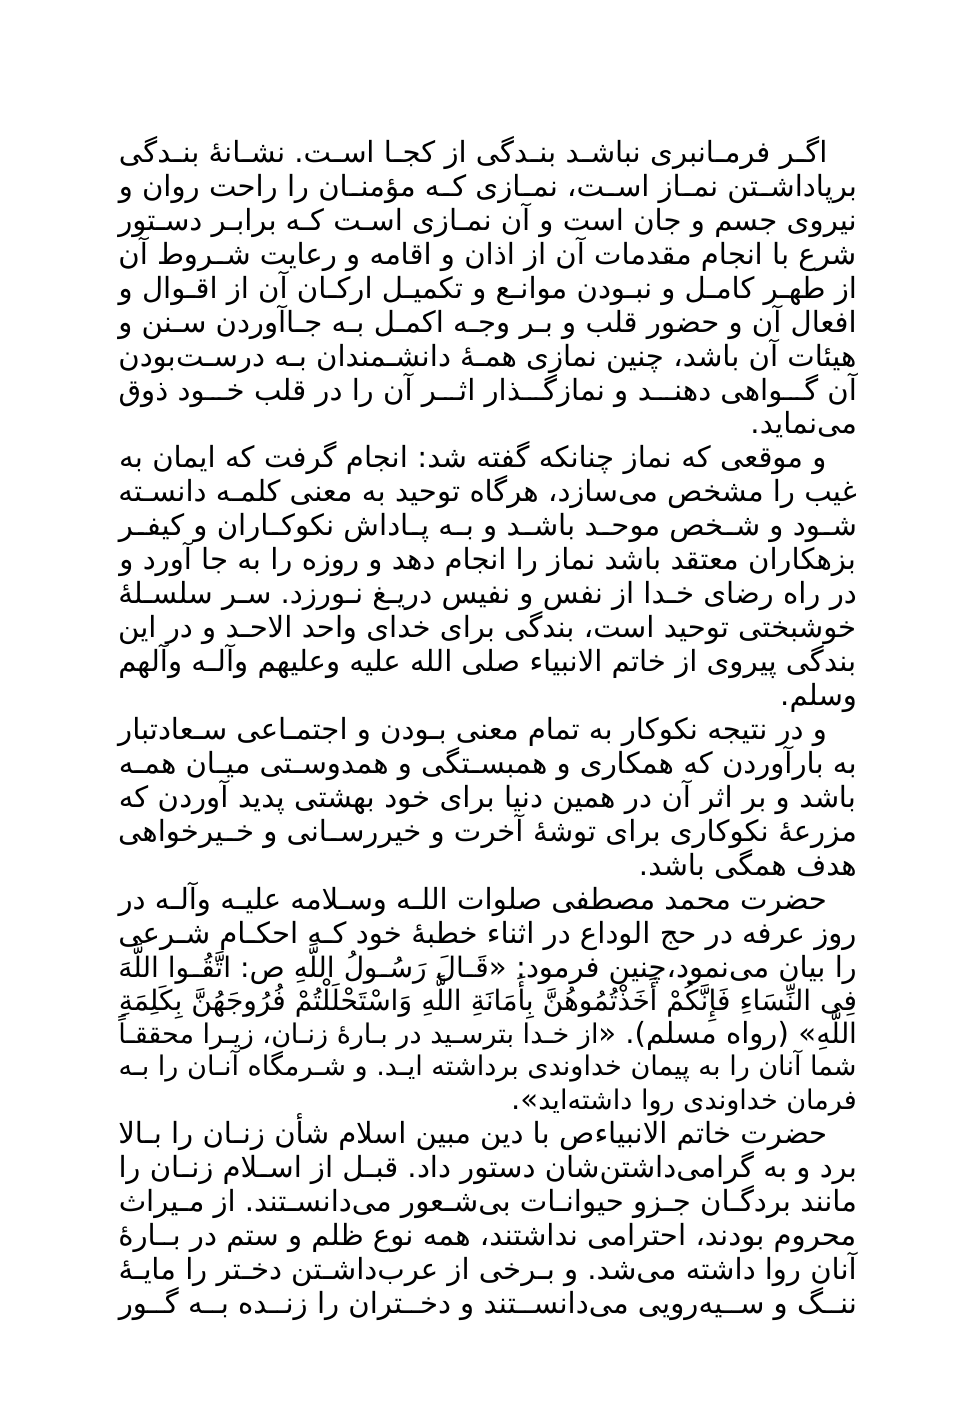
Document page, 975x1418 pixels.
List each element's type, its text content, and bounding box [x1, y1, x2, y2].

text اگر فرمانبری نباشد بندگی از کجا است. نشانۀ بندگی برپاداشتن نماز است، نمازی که مؤمنان را راحت روان و نیروی جسم و جان است و آن نمازی است که برابر دستور شرع با انجام مقدمات آن از اذان و اقامه و رعایت شروط آن از طهر کامل و نبودن موانع و تکمیل ارکان آن از اقوال و افعال آن و حضور قلب و بر وجه اکمل به جاآوردن سنن و هیئات آن باشد، چنین نمازی همۀ دانشمندان به درست‌بودن آن گواهی دهند و نمازگذار اثر آن را در قلب خود ذوق می‌نماید. [118, 135, 857, 441]
text و موقعی که نماز چنانکه گفته شد: انجام گرفت که ایمان به غیب را مشخص می‌سازد، هرگاه توحید به معنی کلمه دانسته شود و شخص موحد باشد و به پاداش نکوکاران و کیفر بزهکاران معتقد باشد نماز را انجام دهد و روزه را به جا آورد و در راه رضای خدا از نفس و نفیس دریغ نورزد. سر سلسلۀ خوشبختی توحید است، بندگی برای خدای واحد الاحد و در این بندگی پیروی از خاتم الانبیاء صلی الله علیه وعلیهم وآله وآلهم وسلم. [118, 441, 857, 712]
text و در نتیجه نکوکار به تمام معنی بودن و اجتماعی سعادتبار به بارآوردن که همکاری و همبستگی و همدوستی میان همه باشد و بر اثر آن در همین دنیا برای خود بهشتی پدید آوردن که مزرعۀ نکوکاری برای توشۀ آخرت و خیررسانی و خیرخواهی هدف همگی باشد. [118, 712, 857, 882]
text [118, 1116, 857, 1320]
text حضرت محمد مصطفی صلوات الله وسلامه علیه وآله در روز عرفه در حج الوداع در اثناء خطبۀ خود که احکام شرعی را بیان می‌نمود،چنین فرمود: «قَالَ رَسُولُ اللَّهِ ص: اتَّقُوا اللَّهَ فِى النِّسَاءِ فَإِنَّكُمْ أَخَذْتُمُوهُنَّ بِأَمَانَةِ اللَّهِ وَاسْتَحْلَلْتُمْ فُرُوجَهُنَّ بِكَلِمَةِ اللَّهِ» (رواه مسلم). «از خدا بترسید در بارۀ زنان، زیرا محققاً شما آنان را به پیمان خداوندی برداشته اید. و شرمگاه آنان را به فرمان خداوندی روا داشته‌اید». [118, 882, 857, 1116]
